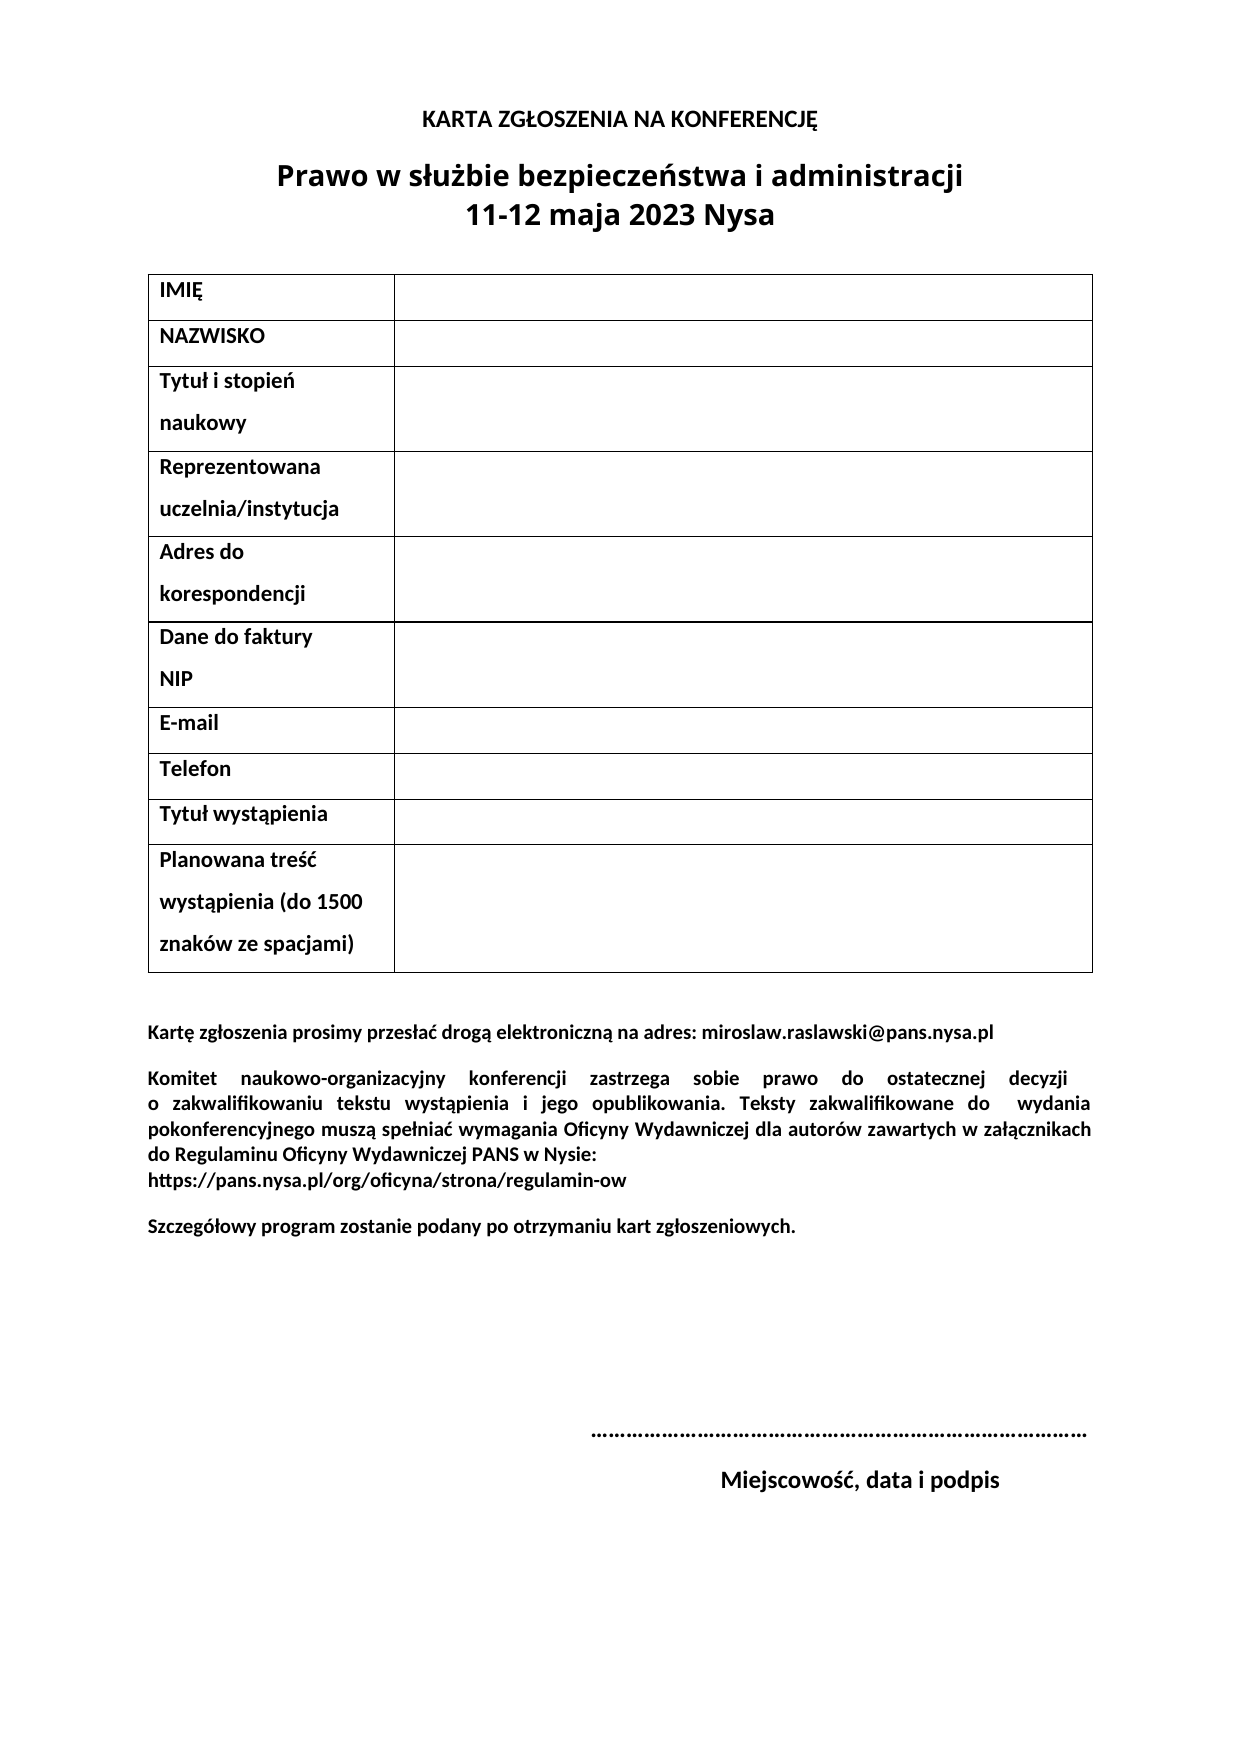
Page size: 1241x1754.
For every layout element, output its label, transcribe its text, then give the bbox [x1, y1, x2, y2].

table_cell E-mail [149, 708, 394, 753]
text Prawo w służbie bezpieczeństwa i administracji [148, 155, 1093, 194]
table_cell [395, 708, 1092, 753]
table_cell Dane do faktury NIP [149, 623, 394, 707]
table_cell Adres do korespondencji [149, 537, 394, 621]
table_cell [395, 537, 1092, 621]
text ………………………………………………………………………… [516, 1413, 1093, 1444]
table_cell Planowana treść wystąpienia (do 1500 znaków ze spacjami) [149, 845, 394, 972]
table_cell [395, 321, 1092, 366]
text KARTA ZGŁOSZENIA NA KONFERENCJĘ [148, 103, 1093, 134]
text https://pans.nysa.pl/org/oficyna/strona/regulamin-ow [148, 1167, 1093, 1192]
table_cell Reprezentowana uczelnia/instytucja [149, 452, 394, 536]
table_cell Tytuł wystąpienia [149, 800, 394, 844]
text Szczegółowy program zostanie podany po otrzymaniu kart zgłoszeniowych. [148, 1213, 1093, 1238]
text Komitet naukowo-organizacyjny konferencji zastrzega sobie prawo do ostatecznej decyzji o zakwalifikowaniu tekstu wystąpienia i jego opublikowania. Teksty zakwalifikowane do wydania pokonferencyjnego muszą spełniać wymagania Oficyny Wydawniczej dla autorów zawartych w załącznikach do Regulaminu Oficyny Wydawniczej PANS w Nysie: [148, 1065, 1093, 1167]
table_cell [395, 800, 1092, 844]
table_cell [395, 367, 1092, 451]
table_cell [395, 845, 1092, 972]
text Kartę zgłoszenia prosimy przesłać drogą elektroniczną na adres: miroslaw.raslawski@pans.nysa.pl [148, 1019, 1093, 1044]
table_cell NAZWISKO [149, 321, 394, 366]
table_header [395, 275, 1092, 320]
table_cell [395, 623, 1092, 707]
table_cell Tytuł i stopień naukowy [149, 367, 394, 451]
table_cell Telefon [149, 754, 394, 798]
table_header IMIĘ [149, 275, 394, 320]
text 11-12 maja 2023 Nysa [148, 194, 1093, 234]
text Miejscowość, data i podpis [590, 1465, 1093, 1495]
table_cell [395, 452, 1092, 536]
table_cell [395, 754, 1092, 798]
